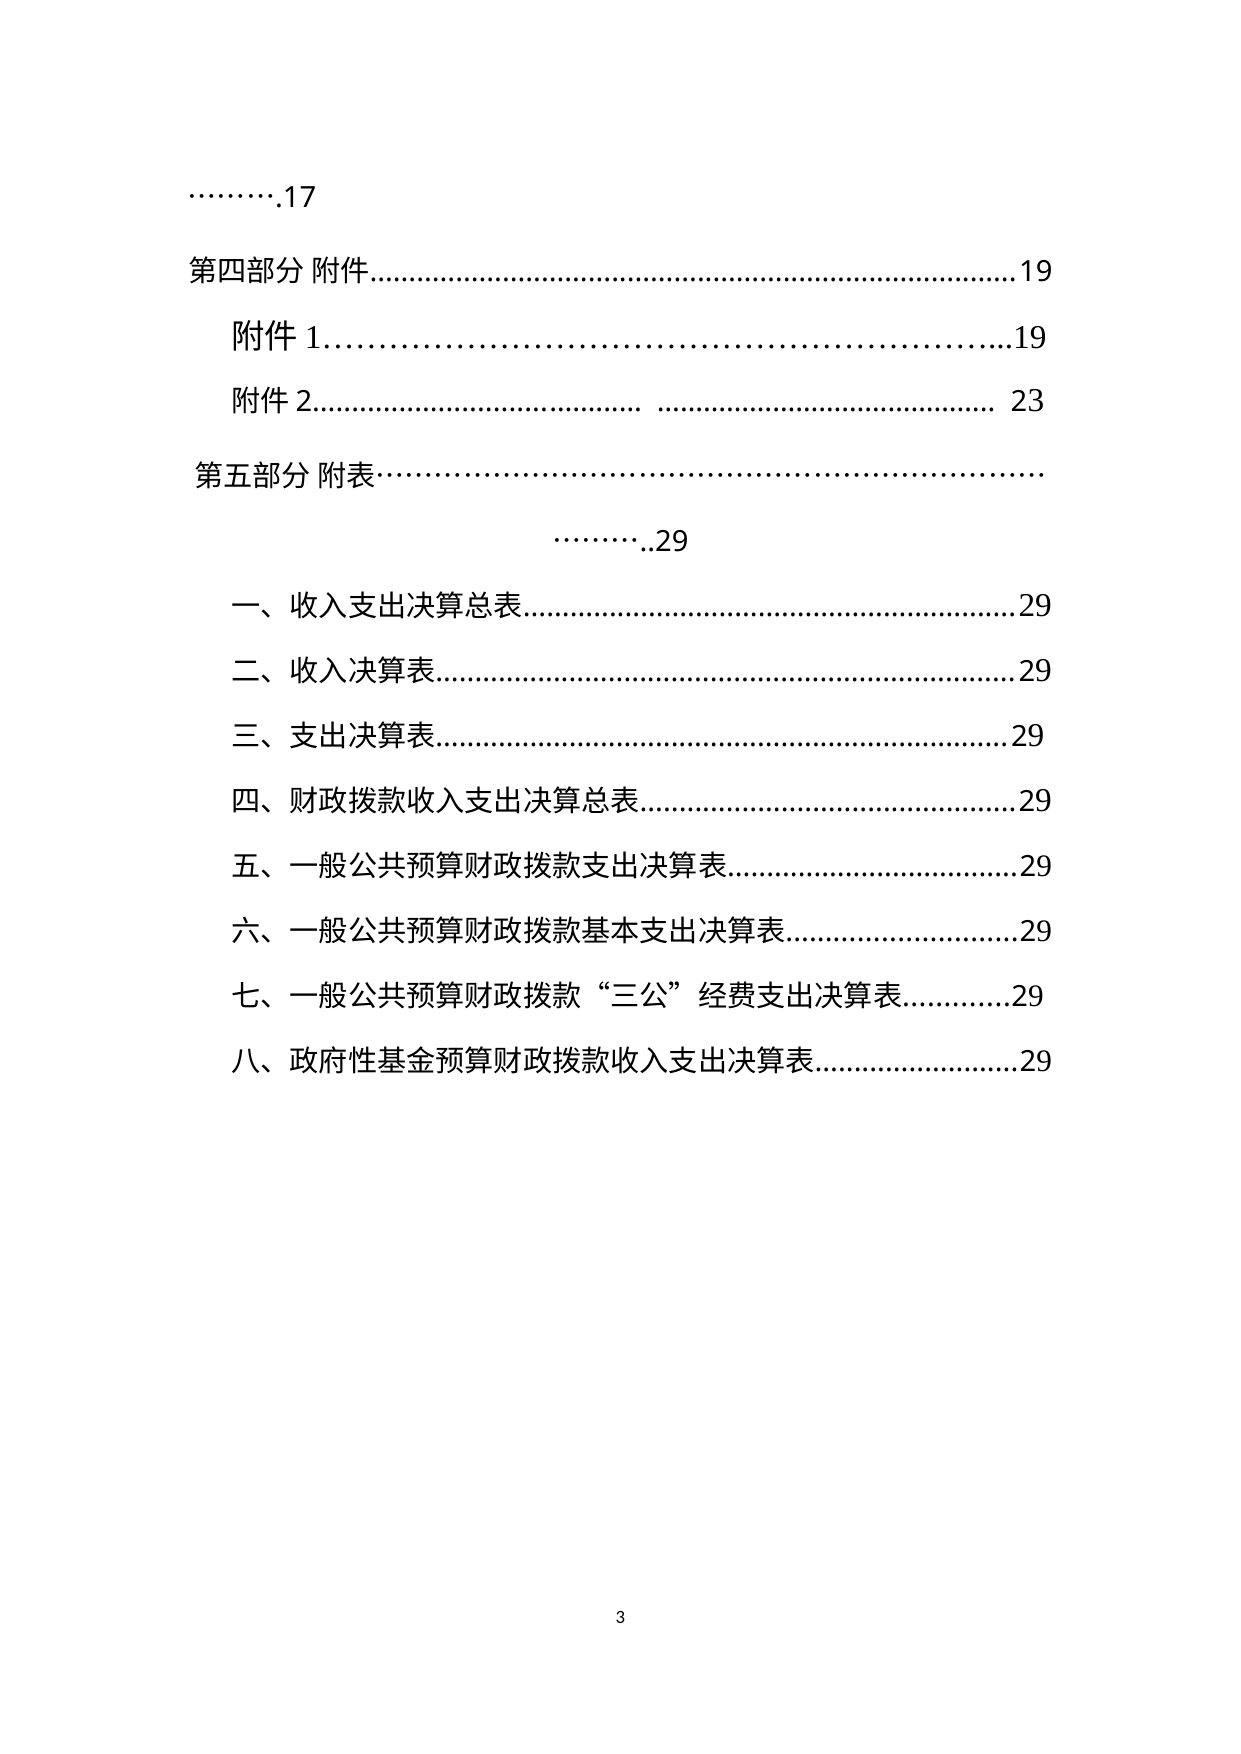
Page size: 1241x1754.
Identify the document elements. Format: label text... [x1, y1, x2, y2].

text 二、收入决算表 29 [231, 636, 1053, 701]
text 三、支出决算表 29 [231, 701, 1053, 766]
text 附件2 ….…..… …………………………………….. 23 [231, 367, 1053, 432]
text 七、一般公共预算财政拨款“三公”经费支出决算表 29 [231, 961, 1053, 1026]
text 五、一般公共预算财政拨款支出决算表 29 [231, 831, 1053, 896]
text 附件1……………………………………………………...19 [231, 302, 1053, 367]
text 四、财政拨款收入支出决算总表 29 [231, 766, 1053, 831]
text 一、收入支出决算总表 29 [231, 571, 1053, 636]
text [187, 162, 1053, 227]
text 六、一般公共预算财政拨款基本支出决算表 29 [231, 896, 1053, 961]
text 八、政府性基金预算财政拨款收入支出决算表 29 [231, 1026, 1053, 1091]
text 第五部分 附表……………………………………………………………………..29 [187, 441, 1053, 571]
text 第四部分 附件 19 [187, 237, 1053, 302]
